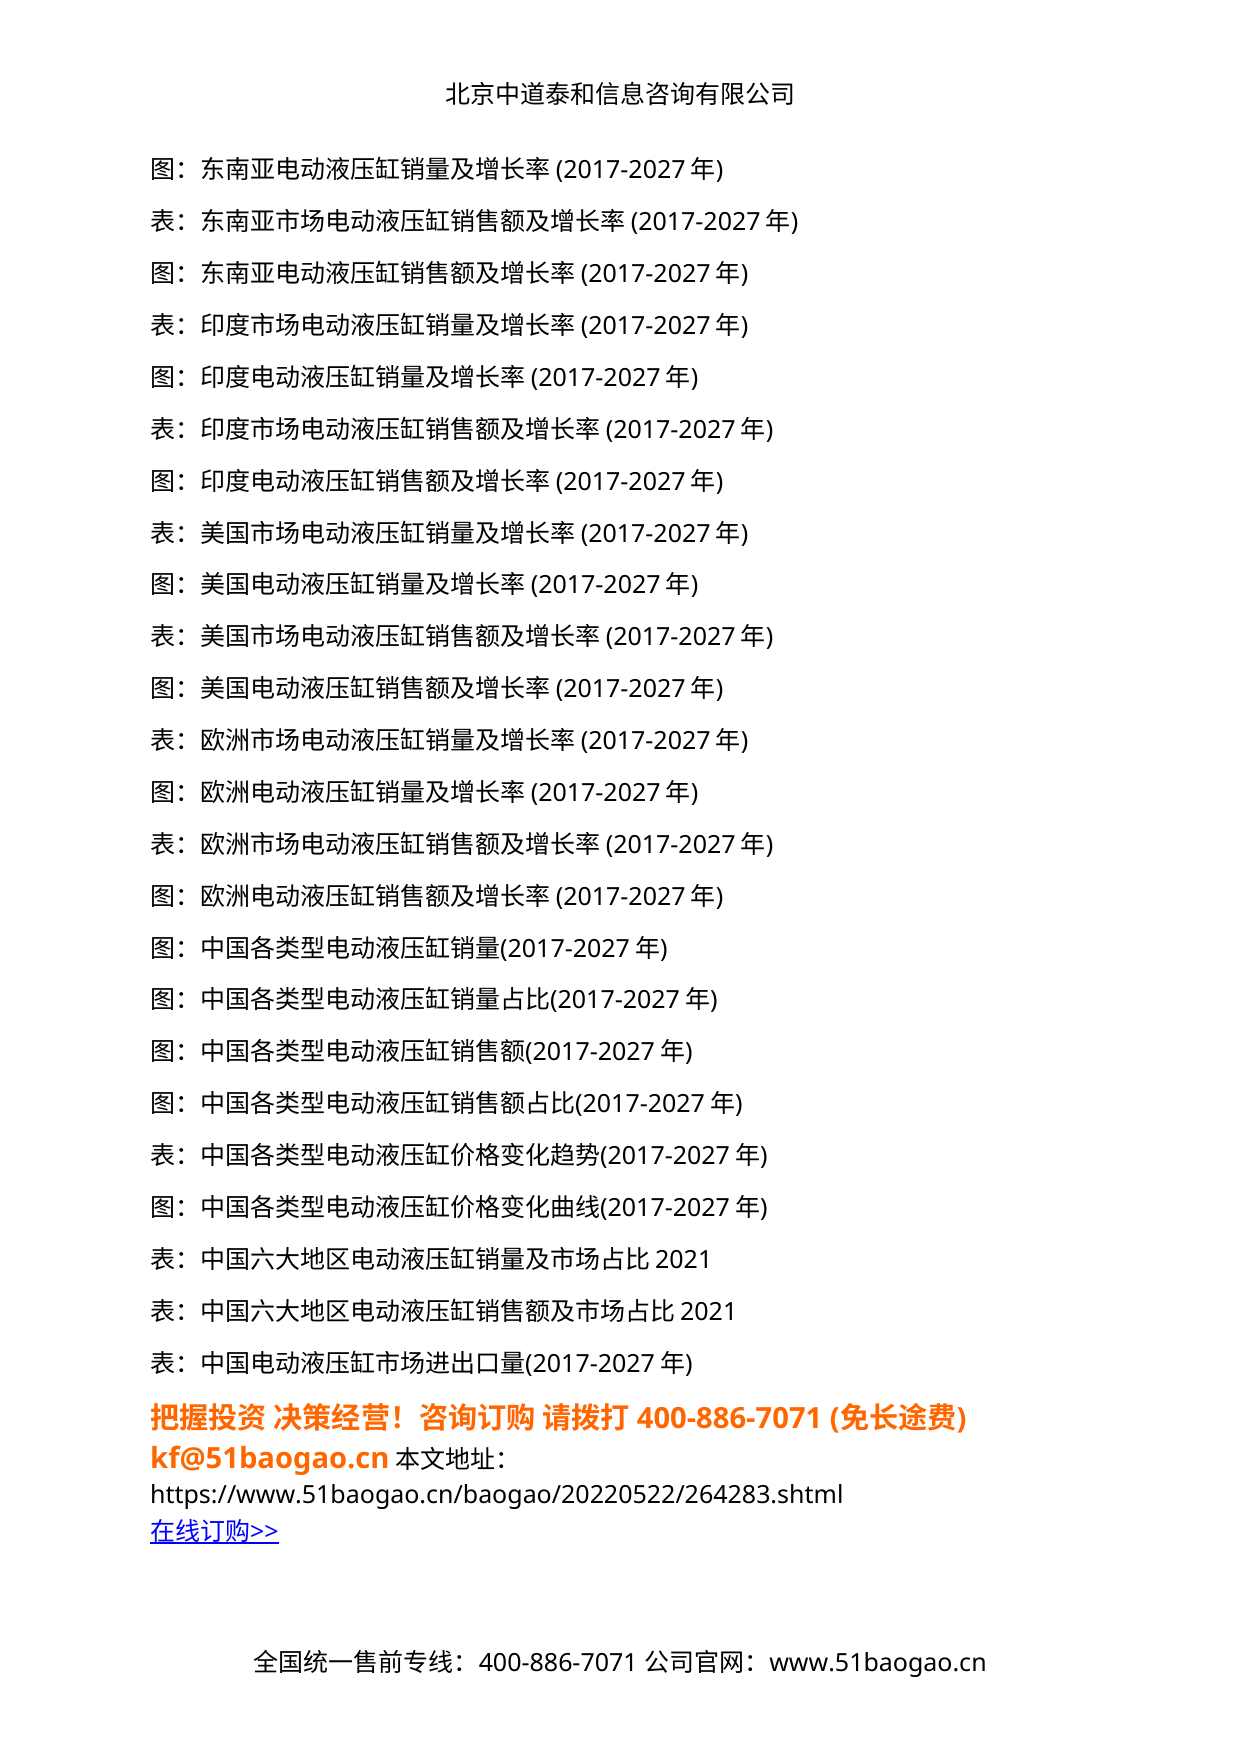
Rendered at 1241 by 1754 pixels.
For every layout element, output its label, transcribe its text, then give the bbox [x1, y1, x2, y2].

text 图：印度电动液压缸销量及增长率 (2017-2027年) [150, 357, 1090, 394]
text 图：美国电动液压缸销售额及增长率 (2017-2027年) [150, 669, 1090, 705]
text 表：欧洲市场电动液压缸销售额及增长率 (2017-2027年) [150, 824, 1090, 861]
text 图：中国各类型电动液压缸销量占比(2017-2027年) [150, 980, 1090, 1016]
text 表：美国市场电动液压缸销量及增长率 (2017-2027年) [150, 513, 1090, 549]
text 表：美国市场电动液压缸销售额及增长率 (2017-2027年) [150, 617, 1090, 653]
text 图：欧洲电动液压缸销售额及增长率 (2017-2027年) [150, 876, 1090, 912]
text 把握投资 决策经营！咨询订购 请拨打 400-886-7071 (免长途费) kf@51baogao.cn本文地址：https://www.51baogao.cn/baogao/20220522/264283.shtml [150, 1395, 1090, 1511]
text 表：中国六大地区电动液压缸销售额及市场占比2021 [150, 1291, 1090, 1327]
text 表：中国六大地区电动液压缸销量及市场占比2021 [150, 1239, 1090, 1276]
text 图：东南亚电动液压缸销量及增长率 (2017-2027年) [150, 150, 1090, 186]
text 表：印度市场电动液压缸销售额及增长率 (2017-2027年) [150, 409, 1090, 446]
text 图：中国各类型电动液压缸销售额(2017-2027年) [150, 1032, 1090, 1068]
text 图：中国各类型电动液压缸销量(2017-2027年) [150, 928, 1090, 964]
text 图：东南亚电动液压缸销售额及增长率 (2017-2027年) [150, 254, 1090, 290]
text 图：欧洲电动液压缸销量及增长率 (2017-2027年) [150, 772, 1090, 809]
text 图：中国各类型电动液压缸销售额占比(2017-2027年) [150, 1084, 1090, 1120]
text 表：欧洲市场电动液压缸销量及增长率 (2017-2027年) [150, 721, 1090, 757]
text 图：印度电动液压缸销售额及增长率 (2017-2027年) [150, 461, 1090, 497]
text 表：中国电动液压缸市场进出口量(2017-2027年) [150, 1343, 1090, 1379]
text 图：中国各类型电动液压缸价格变化曲线(2017-2027年) [150, 1187, 1090, 1224]
text 表：中国各类型电动液压缸价格变化趋势(2017-2027年) [150, 1136, 1090, 1172]
text 在线订购>> [150, 1511, 1090, 1547]
text 表：东南亚市场电动液压缸销售额及增长率 (2017-2027年) [150, 202, 1090, 238]
text 表：印度市场电动液压缸销量及增长率 (2017-2027年) [150, 306, 1090, 342]
text 图：美国电动液压缸销量及增长率 (2017-2027年) [150, 565, 1090, 601]
